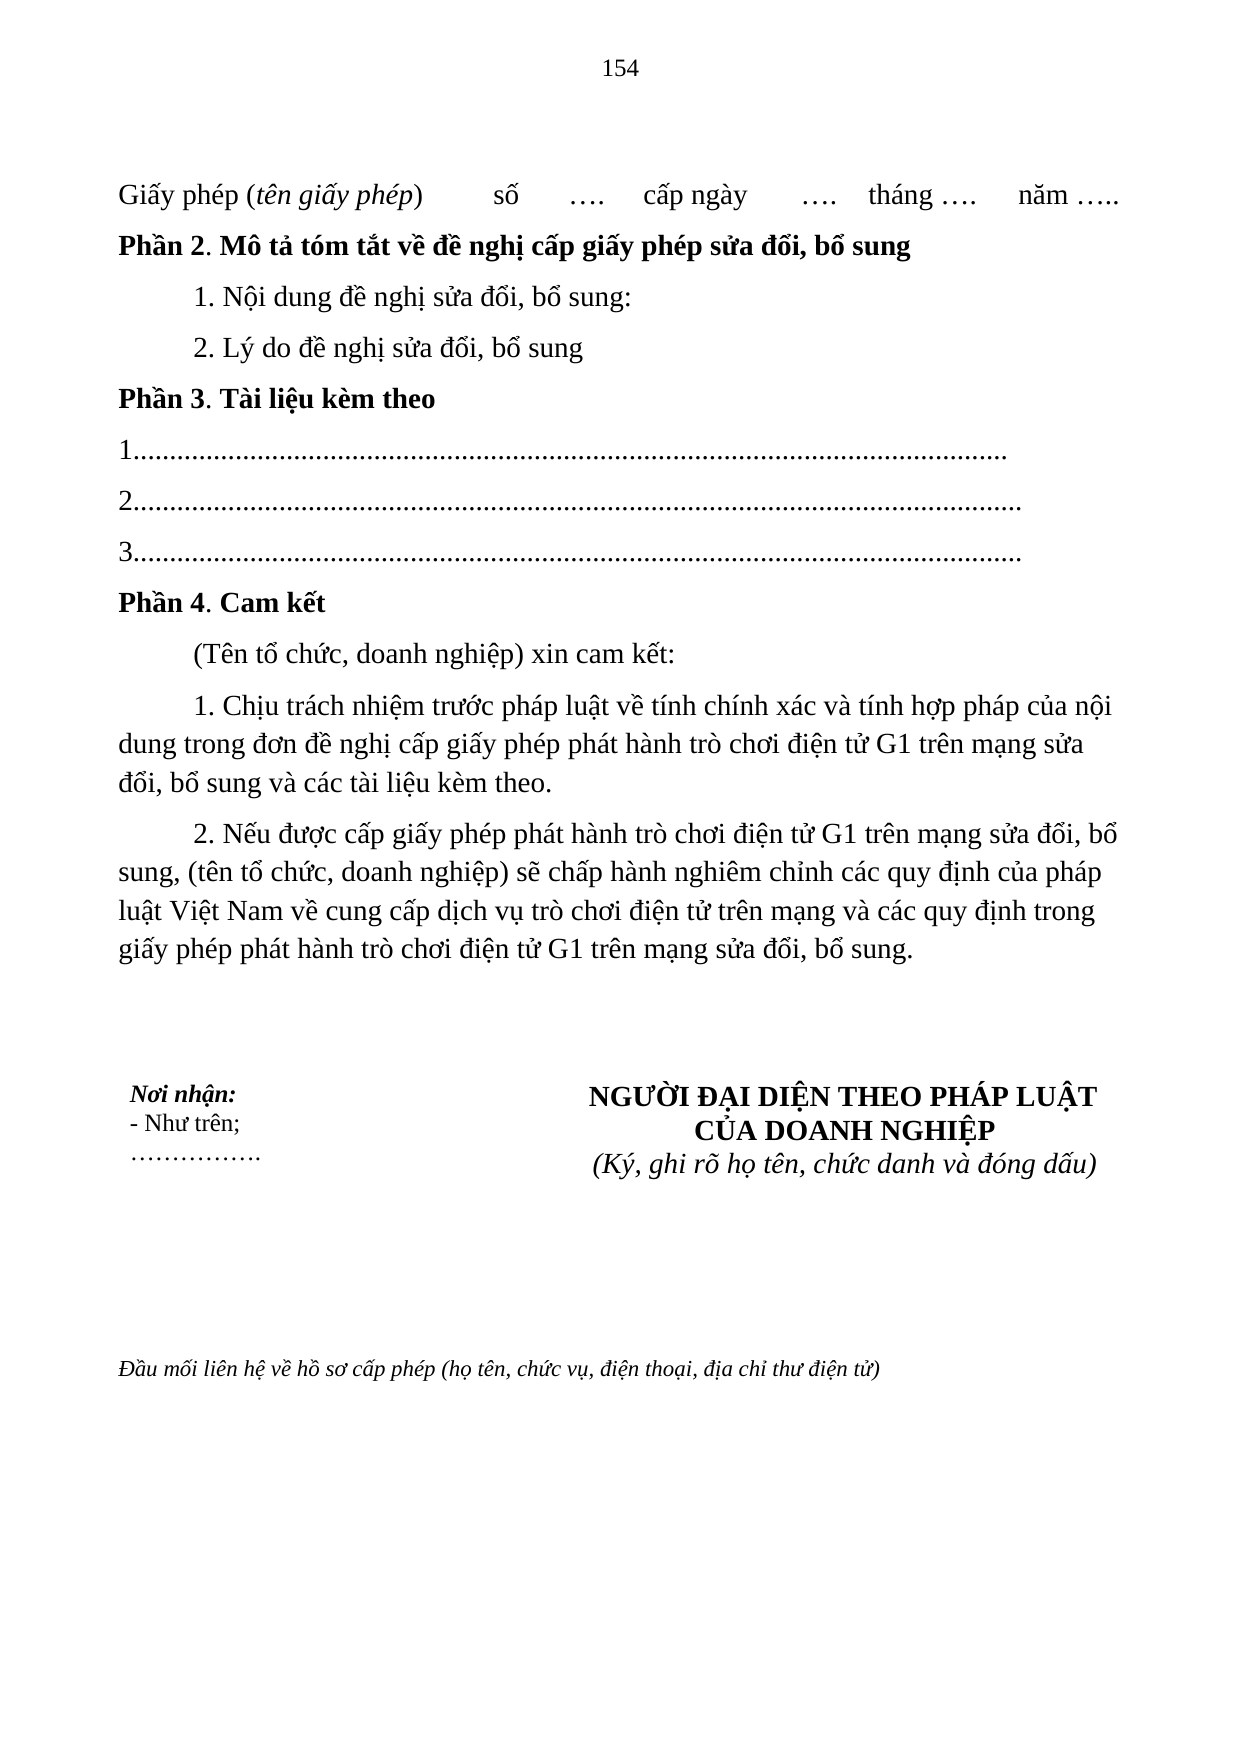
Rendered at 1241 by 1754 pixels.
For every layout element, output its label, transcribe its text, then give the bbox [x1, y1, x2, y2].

text Đầu mối liên hệ về hồ sơ cấp phép (họ tên, chức vụ, điện thoại, địa chỉ thư điện tử) [118, 1355, 1122, 1382]
text 3.......................................................................................................................... [118, 534, 1122, 568]
text 2. Nếu được cấp giấy phép phát hành trò chơi điện tử G1 trên mạng sửa đổi, bổ sung, (tên tổ chức, doanh nghiệp) sẽ chấp hành nghiêm chỉnh các quy định của pháp luật Việt Nam về cung cấp dịch vụ trò chơi điện tử trên mạng và các quy định trong giấy phép phát hành trò chơi điện tử G1 trên mạng sửa đổi, bổ sung. [118, 816, 1122, 965]
text Phần 4. Cam kết [118, 586, 1122, 619]
text Phần 3. Tài liệu kèm theo [118, 381, 1122, 415]
text 1........................................................................................................................ [118, 432, 1122, 466]
text 2. Lý do đề nghị sửa đổi, bổ sung [118, 330, 1122, 364]
text (Tên tổ chức, doanh nghiệp) xin cam kết: [118, 637, 1122, 670]
list 1. Nội dung đề nghị sửa đổi, bổ sung: [193, 279, 1122, 313]
text Giấy phép (tên giấy phép) số …. cấp ngày …. tháng …. năm ….. [118, 177, 1122, 211]
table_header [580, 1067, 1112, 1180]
text Phần 2. Mô tả tóm tắt về đề nghị cấp giấy phép sửa đổi, bổ sung [118, 228, 1122, 262]
text 1. Chịu trách nhiệm trước pháp luật về tính chính xác và tính hợp pháp của nội dung trong đơn đề nghị cấp giấy phép phát hành trò chơi điện tử G1 trên mạng sửa đổi, bổ sung và các tài liệu kèm theo. [118, 688, 1122, 798]
text 2.......................................................................................................................... [118, 483, 1122, 517]
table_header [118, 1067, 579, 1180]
